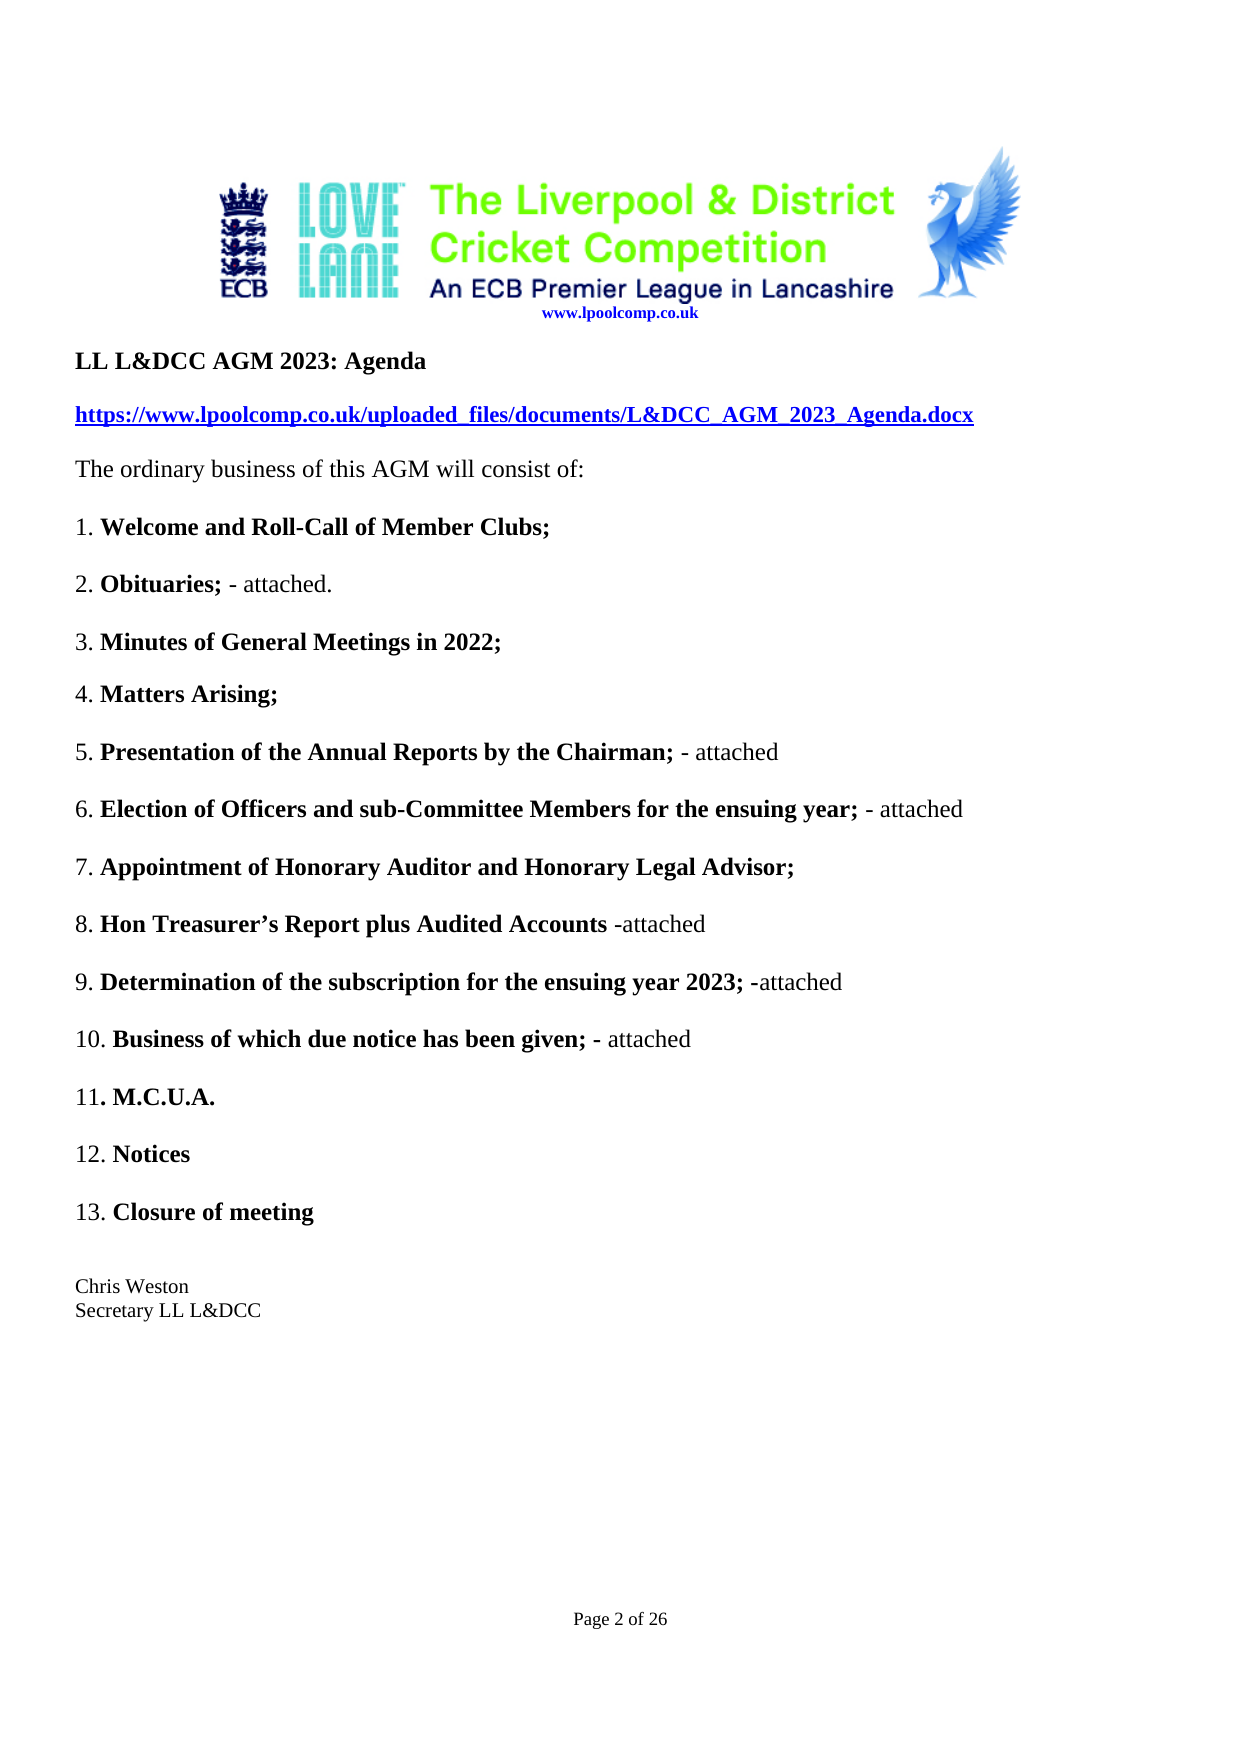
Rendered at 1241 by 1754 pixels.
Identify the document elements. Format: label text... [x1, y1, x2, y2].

text 1. Welcome and Roll-Call of Member Clubs; [75, 512, 1165, 541]
text 10. Business of which due notice has been given; - attached [75, 1024, 1165, 1053]
picture [219, 146, 1021, 304]
text 2. Obituaries; - attached. [75, 569, 1165, 598]
text www.lpoolcomp.co.uk [75, 303, 1165, 322]
text 11. M.C.U.A. [75, 1082, 1165, 1111]
text Chris Weston [75, 1274, 1165, 1298]
text 13. Closure of meeting [75, 1197, 1165, 1226]
text The ordinary business of this AGM will consist of: [75, 454, 1165, 483]
text 6. Election of Officers and sub-Committee Members for the ensuing year; - attached [75, 794, 1165, 823]
text 9. Determination of the subscription for the ensuing year 2023; -attached [75, 967, 1165, 996]
text Secretary LL L&DCC [75, 1298, 1165, 1322]
text https://www.lpoolcomp.co.uk/uploaded_files/documents/L&DCC_AGM_2023_Agenda.docx [75, 402, 1165, 428]
text 4. Matters Arising; [75, 679, 1165, 708]
text LL L&DCC AGM 2023: Agenda [75, 346, 1165, 375]
text 3. Minutes of General Meetings in 2022; [75, 627, 1165, 656]
text 8. Hon Treasurer’s Report plus Audited Accounts -attached [75, 909, 1165, 938]
text 12. Notices [75, 1139, 1165, 1168]
text 7. Appointment of Honorary Auditor and Honorary Legal Advisor; [75, 852, 1165, 881]
text 5. Presentation of the Annual Reports by the Chairman; - attached [75, 737, 1165, 766]
